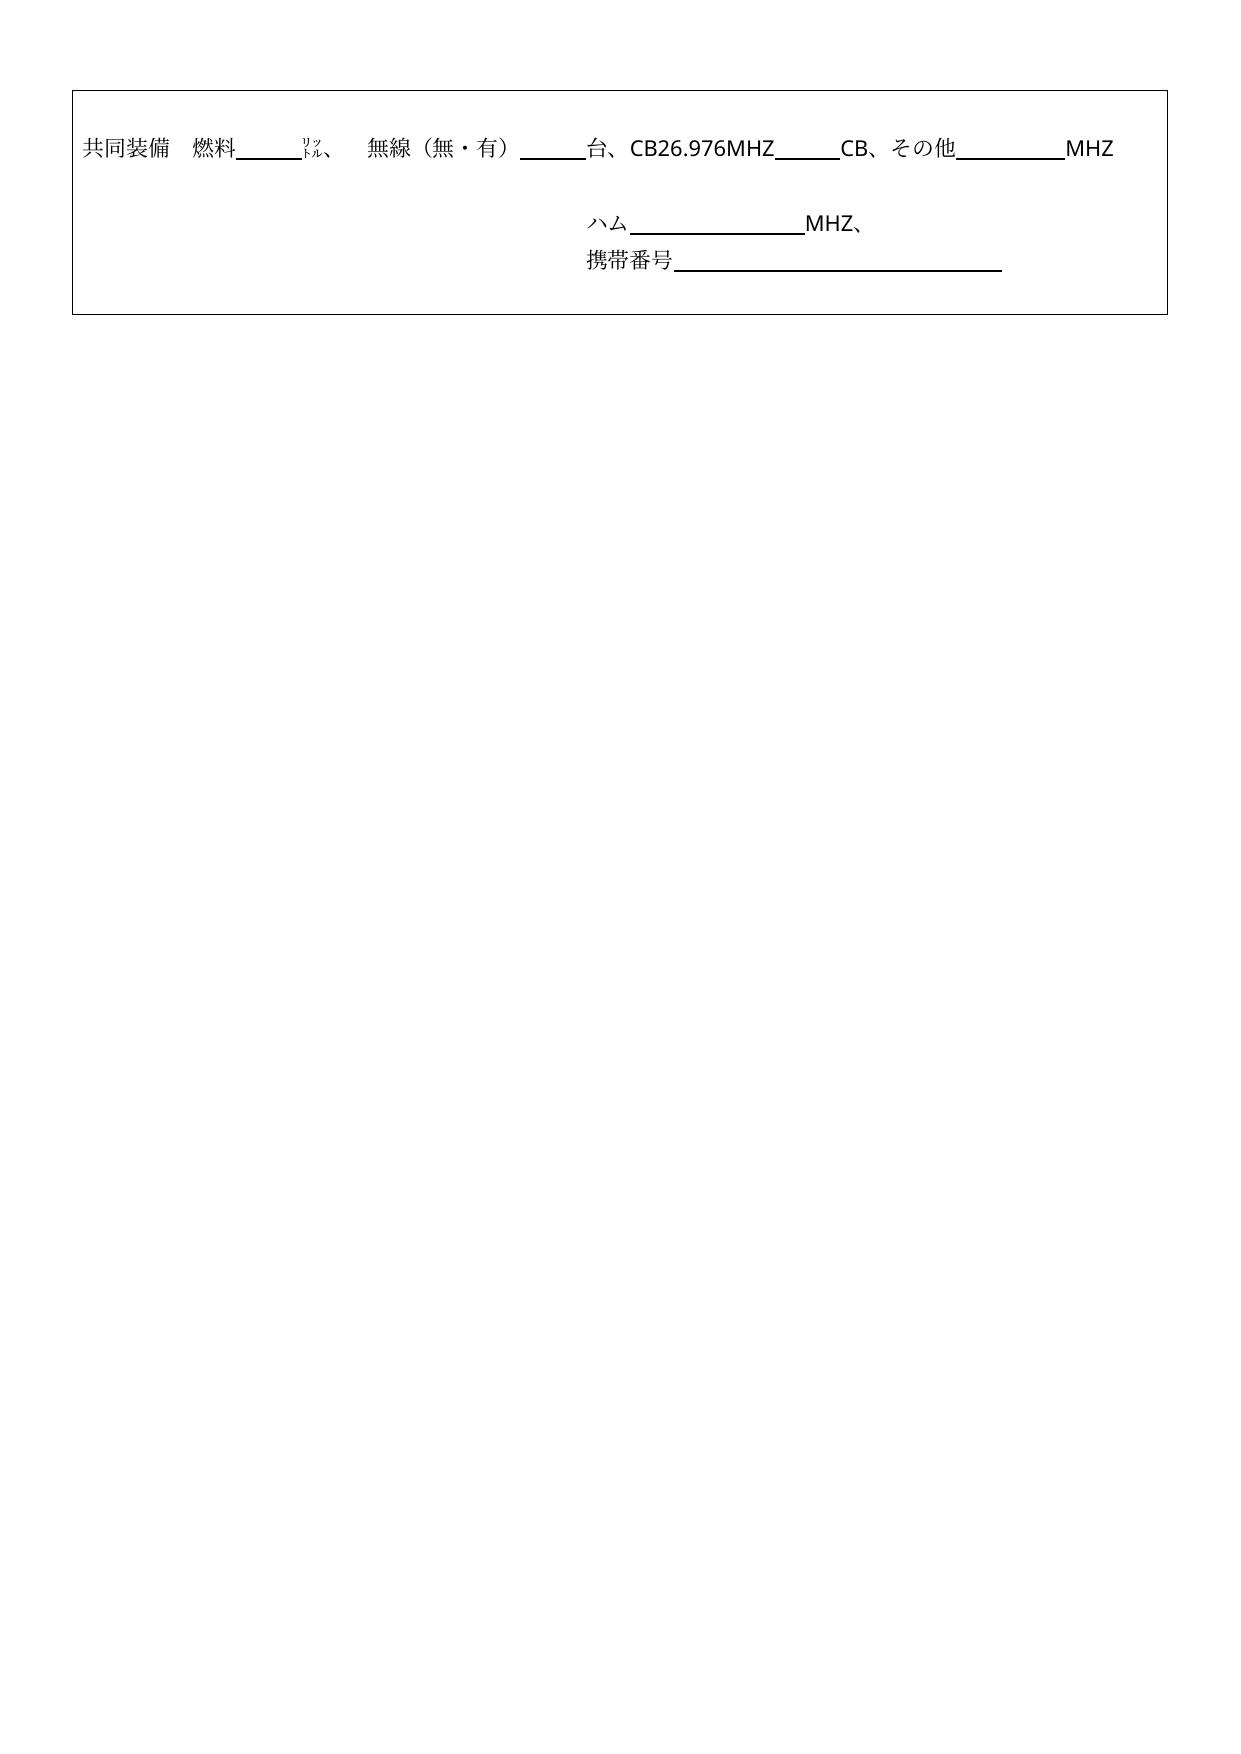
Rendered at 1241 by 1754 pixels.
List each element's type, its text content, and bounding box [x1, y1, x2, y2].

table_cell 共同装備 燃料 ㍑、 無線（無・有） 台、CB26.976MHZ CB、その他 MHZ ハム MHZ、 携帯番号 [73, 91, 1167, 314]
